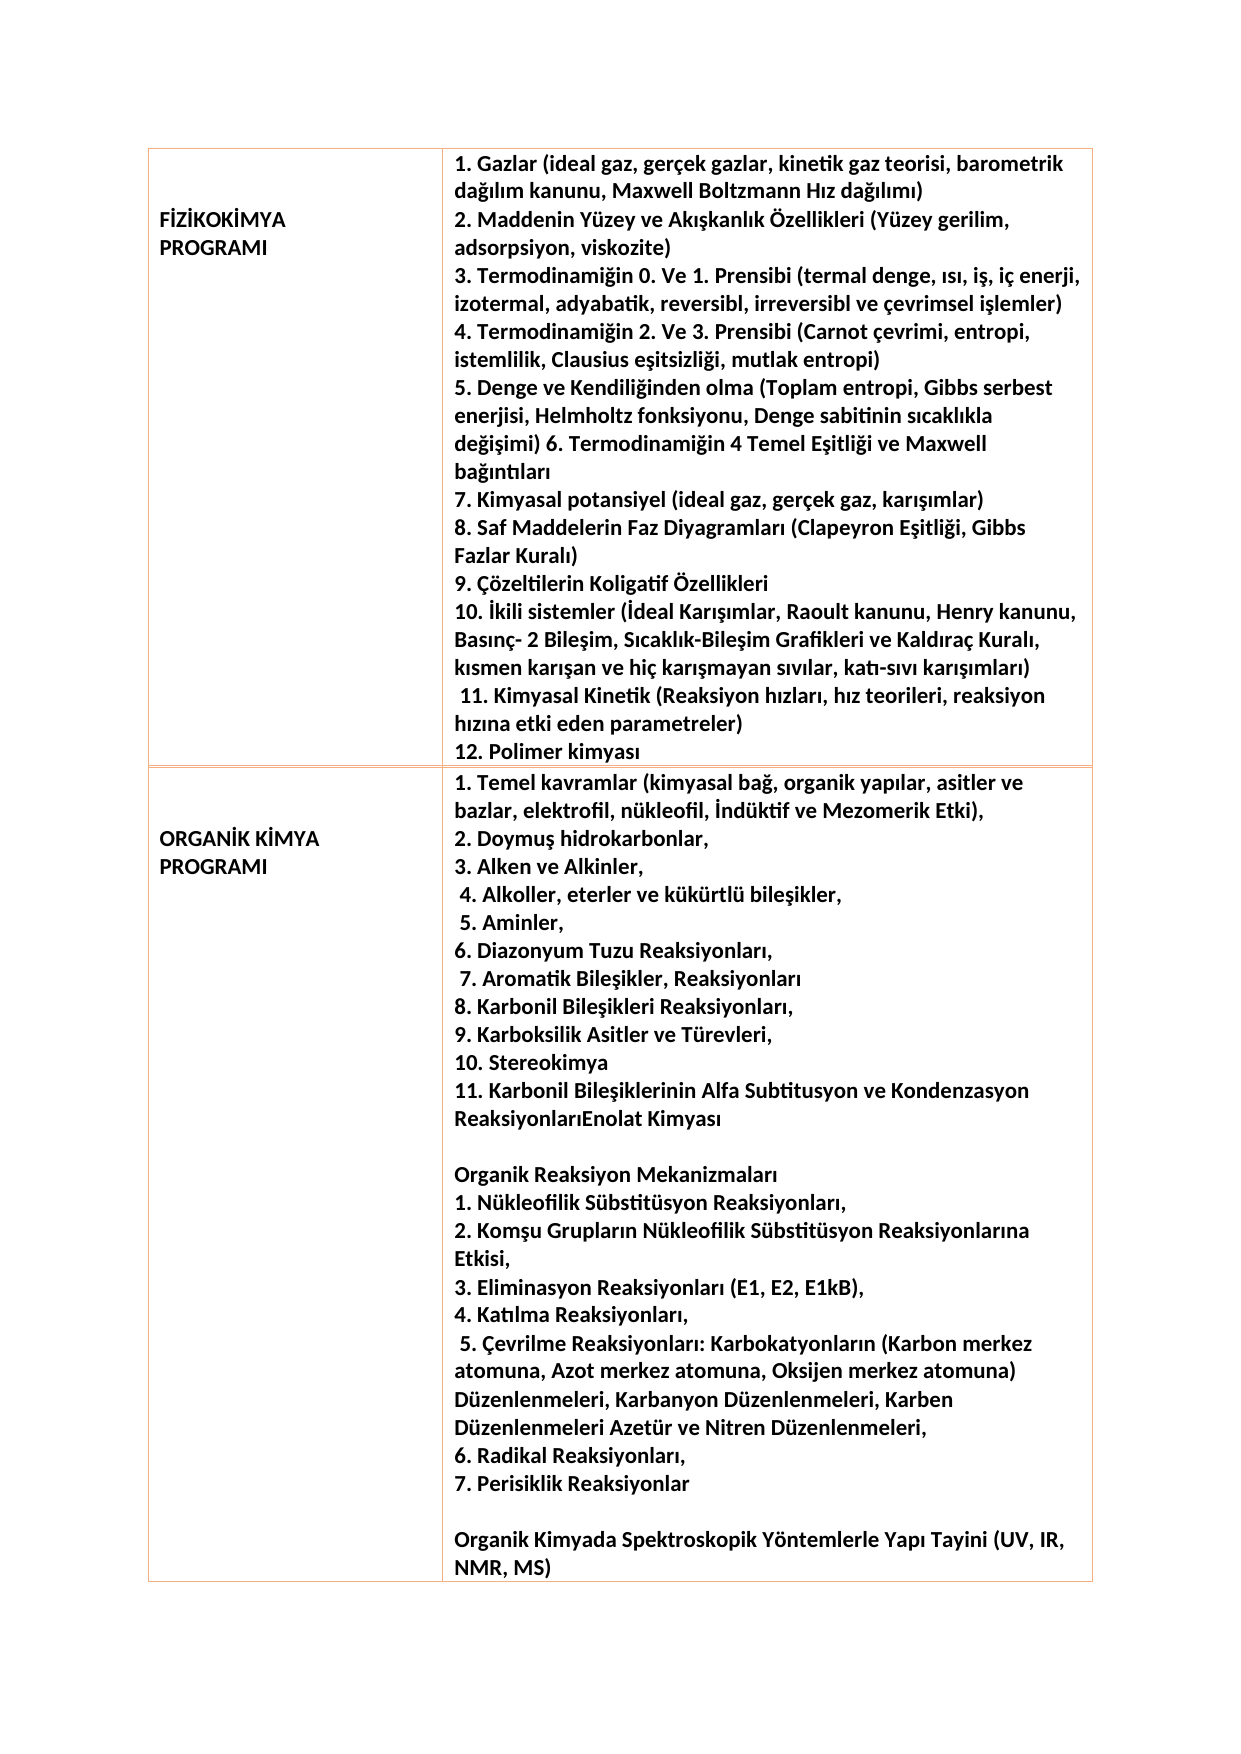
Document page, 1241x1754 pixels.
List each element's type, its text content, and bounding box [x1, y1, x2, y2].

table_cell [149, 768, 442, 1581]
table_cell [443, 768, 1092, 1581]
table_cell FİZİKOKİMYA PROGRAMI [149, 149, 442, 765]
table_cell 1. Gazlar (ideal gaz, gerçek gazlar, kinetik gaz teorisi, barometrik dağılım kanunu, Maxwell Boltzmann Hız dağılımı) 2. Maddenin Yüzey ve Akışkanlık Özellikleri (Yüzey gerilim, adsorpsiyon, viskozite) 3. Termodinamiğin 0. Ve 1. Prensibi (termal denge, ısı, iş, iç enerji, izotermal, adyabatik, reversibl, irreversibl ve çevrimsel işlemler) 4. Termodinamiğin 2. Ve 3. Prensibi (Carnot çevrimi, entropi, istemlilik, Clausius eşitsizliği, mutlak entropi) 5. Denge ve Kendiliğinden olma (Toplam entropi, Gibbs serbest enerjisi, Helmholtz fonksiyonu, Denge sabitinin sıcaklıkla değişimi) 6. Termodinamiğin 4 Temel Eşitliği ve Maxwell bağıntıları 7. Kimyasal potansiyel (ideal gaz, gerçek gaz, karışımlar) 8. Saf Maddelerin Faz Diyagramları (Clapeyron Eşitliği, Gibbs Fazlar Kuralı) 9. Çözeltilerin Koligatif Özellikleri 10. İkili sistemler (İdeal Karışımlar, Raoult kanunu, Henry kanunu, Basınç- 2 Bileşim, Sıcaklık-Bileşim Grafikleri ve Kaldıraç Kuralı, kısmen karışan ve hiç karışmayan sıvılar, katı-sıvı karışımları) 11. Kimyasal Kinetik (Reaksiyon hızları, hız teorileri, reaksiyon hızına etki eden parametreler) 12. Polimer kimyası [443, 149, 1092, 765]
